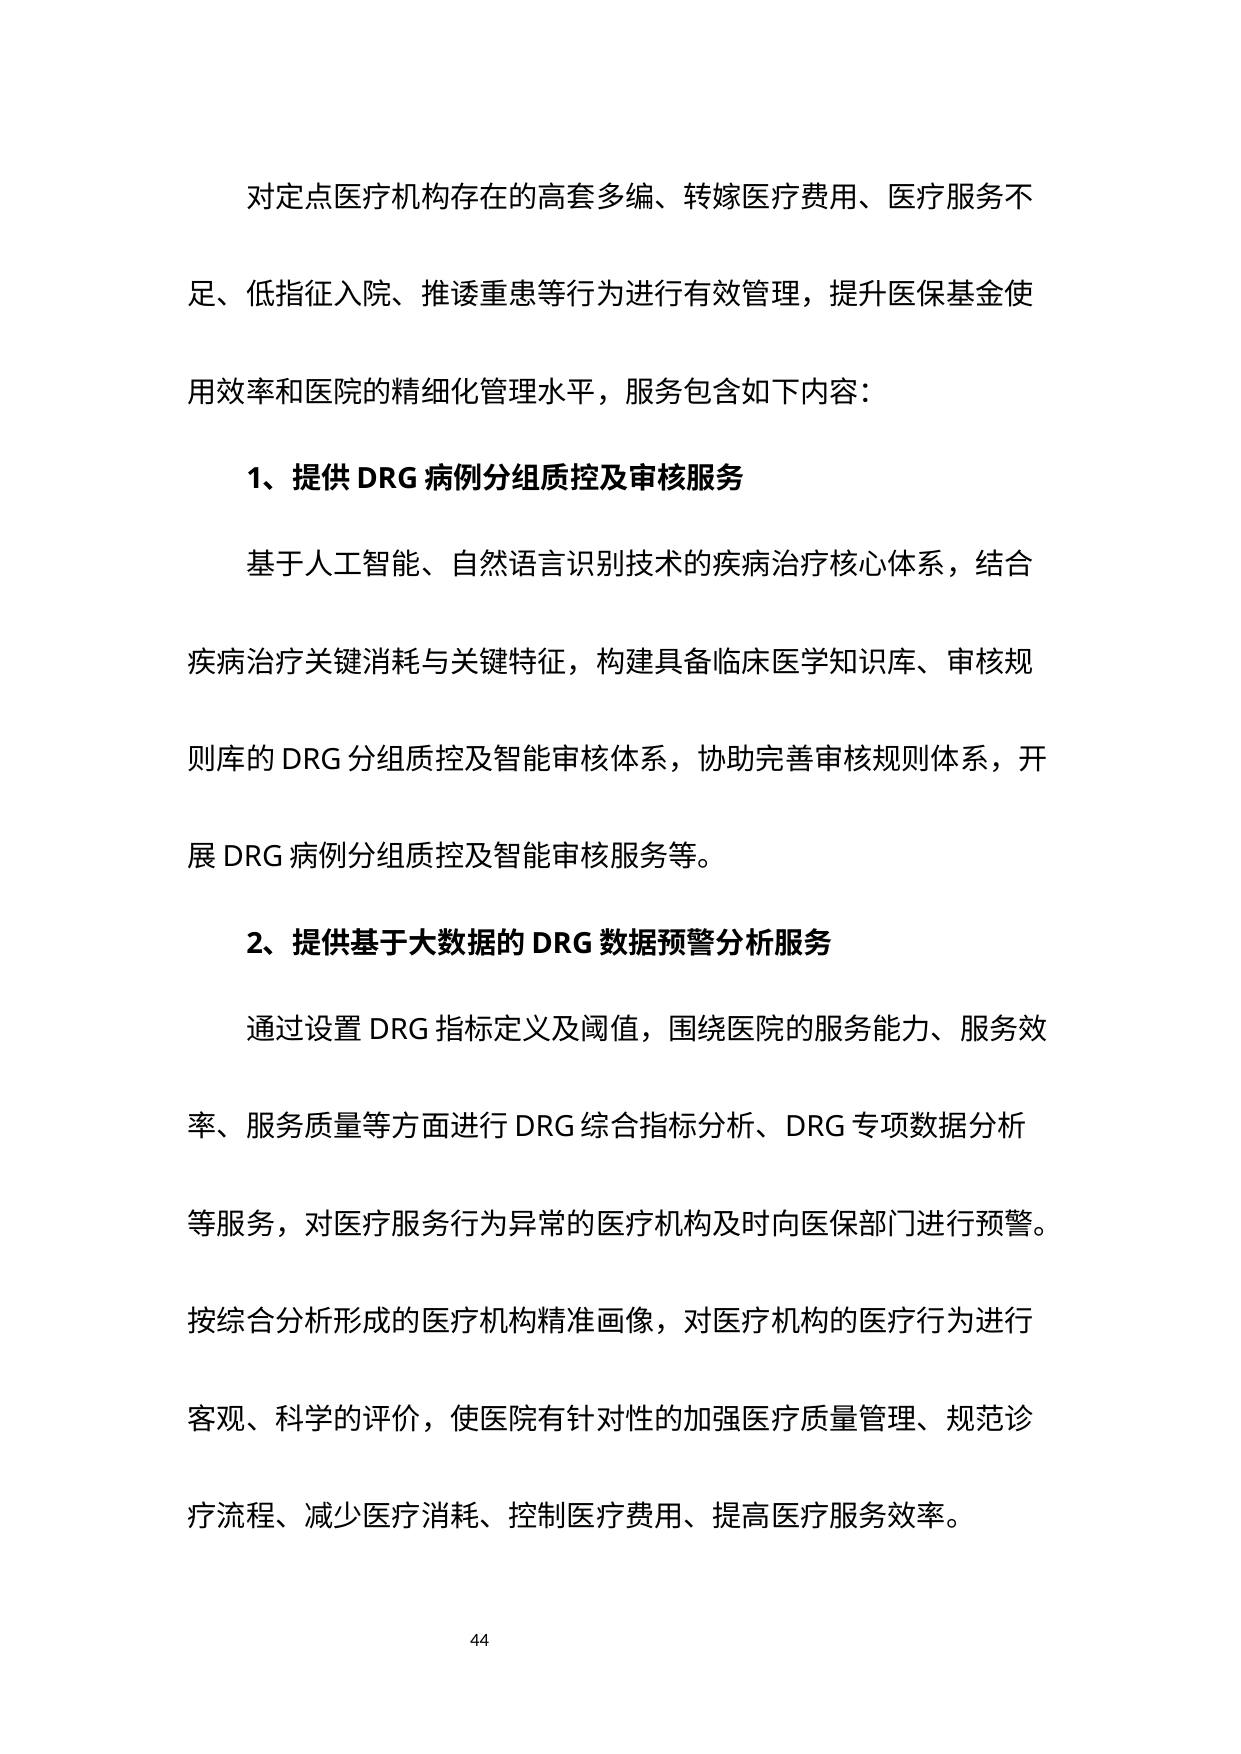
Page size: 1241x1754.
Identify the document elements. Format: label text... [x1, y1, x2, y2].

text 1、提供DRG病例分组质控及审核服务 [187, 443, 1053, 508]
text 通过设置DRG指标定义及阈值，围绕医院的服务能力、服务效率、服务质量等方面进行DRG综合指标分析、DRG专项数据分析等服务，对医疗服务行为异常的医疗机构及时向医保部门进行预警。按综合分析形成的医疗机构精准画像，对医疗机构的医疗行为进行客观、科学的评价，使医院有针对性的加强医疗质量管理、规范诊疗流程、减少医疗消耗、控制医疗费用、提高医疗服务效率。 [187, 994, 1053, 1547]
text 对定点医疗机构存在的高套多编、转嫁医疗费用、医疗服务不足、低指征入院、推诿重患等行为进行有效管理，提升医保基金使用效率和医院的精细化管理水平，服务包含如下内容： [187, 162, 1053, 422]
text 2、提供基于大数据的DRG数据预警分析服务 [187, 908, 1053, 973]
text 基于人工智能、自然语言识别技术的疾病治疗核心体系，结合疾病治疗关键消耗与关键特征，构建具备临床医学知识库、审核规则库的DRG分组质控及智能审核体系，协助完善审核规则体系，开展DRG病例分组质控及智能审核服务等。 [187, 529, 1053, 887]
